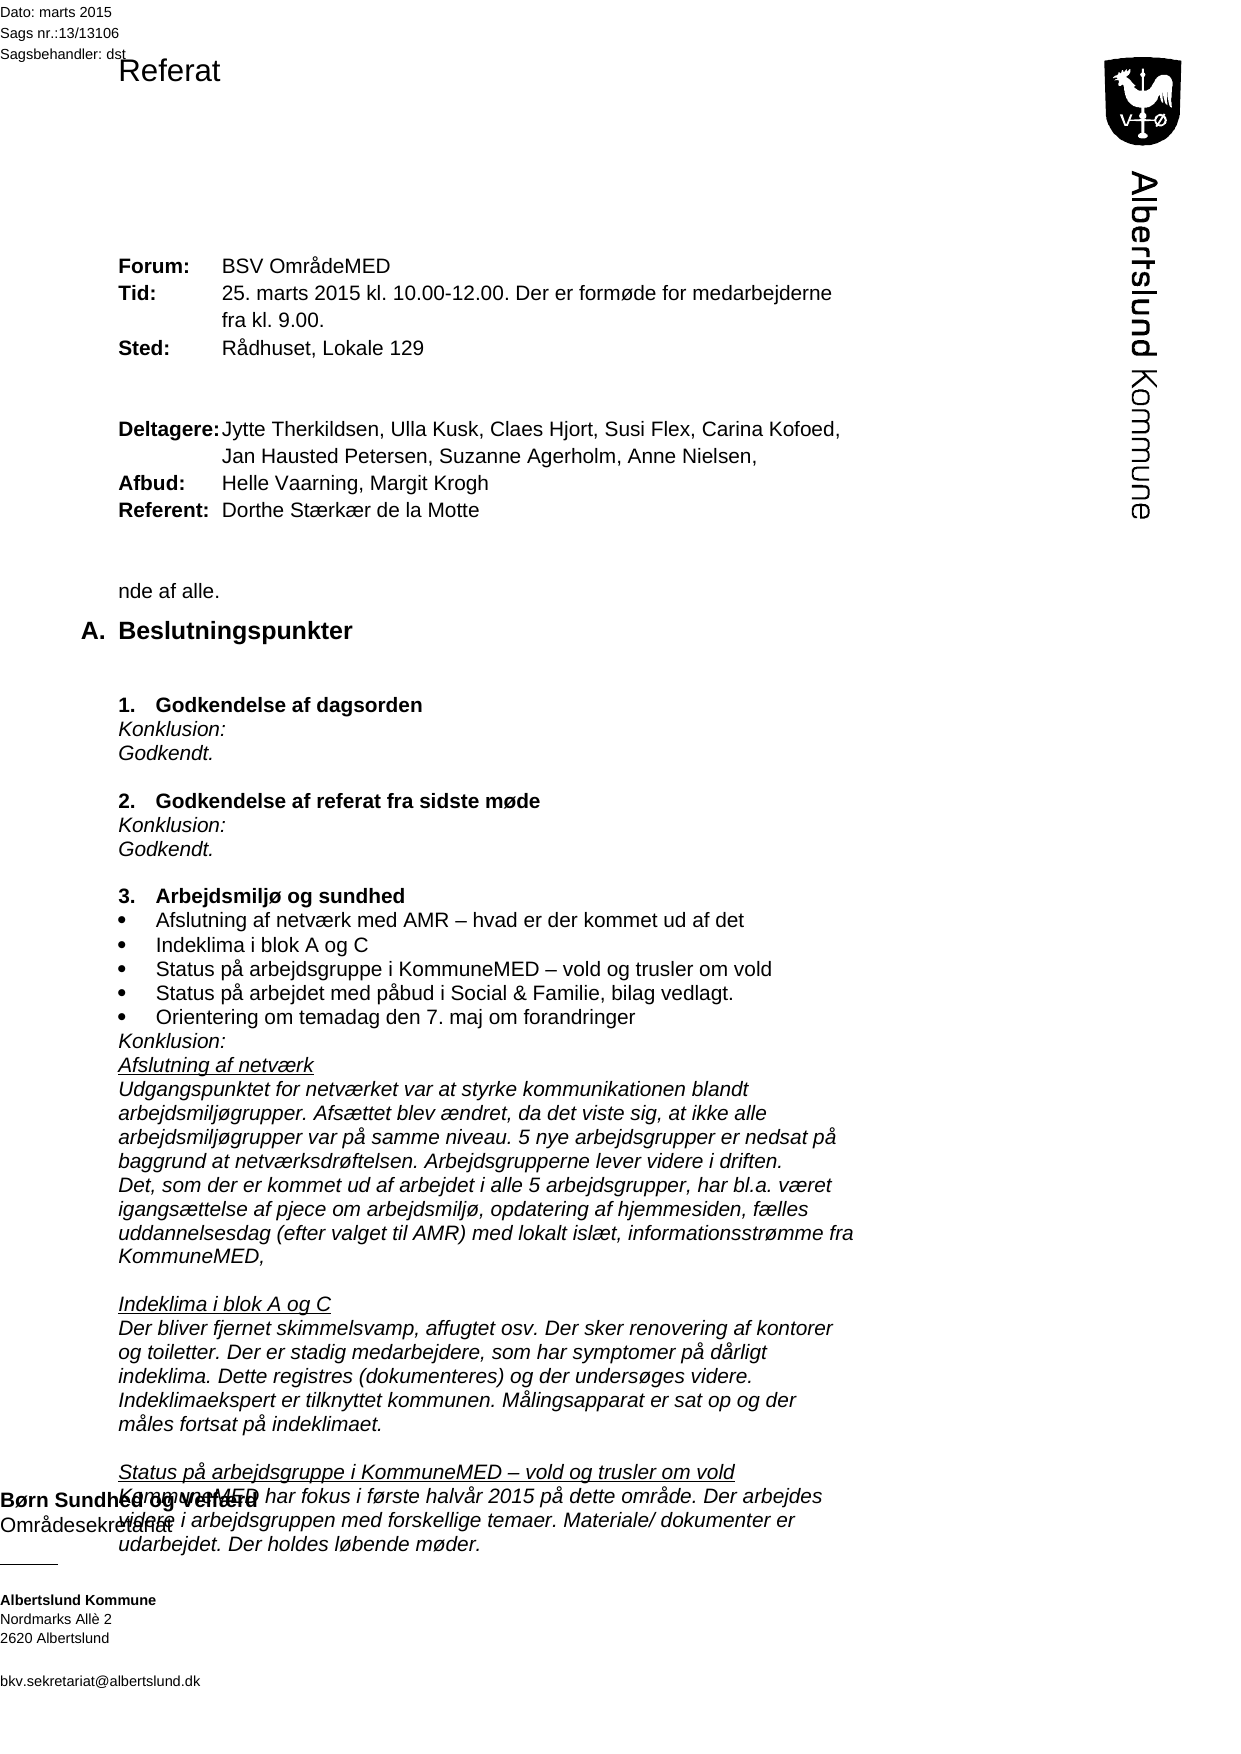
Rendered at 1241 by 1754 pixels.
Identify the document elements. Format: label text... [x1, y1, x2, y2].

table_cell Deltagere: [118, 414, 222, 468]
text Status på arbejdsgruppe i KommuneMED – vold og trusler om vold [118, 1460, 856, 1484]
table_header Forum: [118, 251, 222, 278]
list Indeklima i blok A og C [118, 932, 856, 956]
text Indeklima i blok A og C [118, 1292, 856, 1316]
subtitle Beslutningspunkter [81, 613, 856, 645]
table_cell Rådhuset, Lokale 129 [222, 332, 856, 413]
text Der bliver fjernet skimmelsvamp, affugtet osv. Der sker renovering af kontorer og toiletter. Der er stadig medarbejdere, som har symptomer på dårligt indeklima. Dette registres (dokumenteres) og der undersøges videre. Indeklimaekspert er tilknyttet kommunen. Målingsapparat er sat op og der måles fortsat på indeklimaet. [118, 1316, 856, 1436]
table_cell Referent: [118, 495, 222, 613]
list Status på arbejdet med påbud i Social & Familie, bilag vedlagt. [118, 981, 856, 1004]
text Konklusion: [118, 812, 856, 836]
text Konklusion: [118, 1029, 856, 1053]
table_cell Tid: [118, 278, 222, 332]
table_cell Jytte Therkildsen, Ulla Kusk, Claes Hjort, Susi Flex, Carina Kofoed, Jan Hausted Petersen, Suzanne Agerholm, Anne Nielsen, [222, 414, 856, 468]
table_header BSV OmrådeMED [222, 251, 856, 278]
text Udgangspunktet for netværket var at styrke kommunikationen blandt arbejdsmiljøgrupper. Afsættet blev ændret, da det viste sig, at ikke alle arbejdsmiljøgrupper var på samme niveau. 5 nye arbejdsgrupper er nedsat på baggrund at netværksdrøftelsen. Arbejdsgrupperne lever videre i driften. [118, 1077, 856, 1172]
subtitle Godkendelse af referat fra sidste møde [118, 788, 856, 812]
list Status på arbejdsgruppe i KommuneMED – vold og trusler om vold [118, 956, 856, 981]
subtitle Arbejdsmiljø og sundhed [118, 884, 856, 908]
text Godkendt. [118, 741, 856, 764]
text Konklusion: [118, 717, 856, 741]
table_cell 25. marts 2015 kl. 10.00-12.00. Der er formøde for medarbejderne fra kl. 9.00. [222, 278, 856, 332]
text Det, som der er kommet ud af arbejdet i alle 5 arbejdsgrupper, har bl.a. været igangsættelse af pjece om arbejdsmiljø, opdatering af hjemmesiden, fælles uddannelsesdag (efter valget til AMR) med lokalt islæt, informationsstrømme fra KommuneMED, [118, 1172, 856, 1268]
list Afslutning af netværk med AMR – hvad er der kommet ud af det [118, 908, 856, 932]
table_cell Sted: [118, 332, 222, 413]
table_cell Helle Vaarning, Margit Krogh [222, 468, 856, 495]
subtitle Godkendelse af dagsorden [118, 693, 856, 717]
table_cell Dorthe Stærkær de la Motte nde af alle. [222, 495, 856, 613]
table_cell Afbud: [118, 468, 222, 495]
text KommuneMED har fokus i første halvår 2015 på dette område. Der arbejdes videre i arbejdsgruppen med forskellige temaer. Materiale/ dokumenter er udarbejdet. Der holdes løbende møder. [118, 1484, 856, 1556]
list Orientering om temadag den 7. maj om forandringer [118, 1004, 856, 1029]
text Afslutning af netværk [118, 1053, 856, 1077]
text Godkendt. [118, 836, 856, 860]
